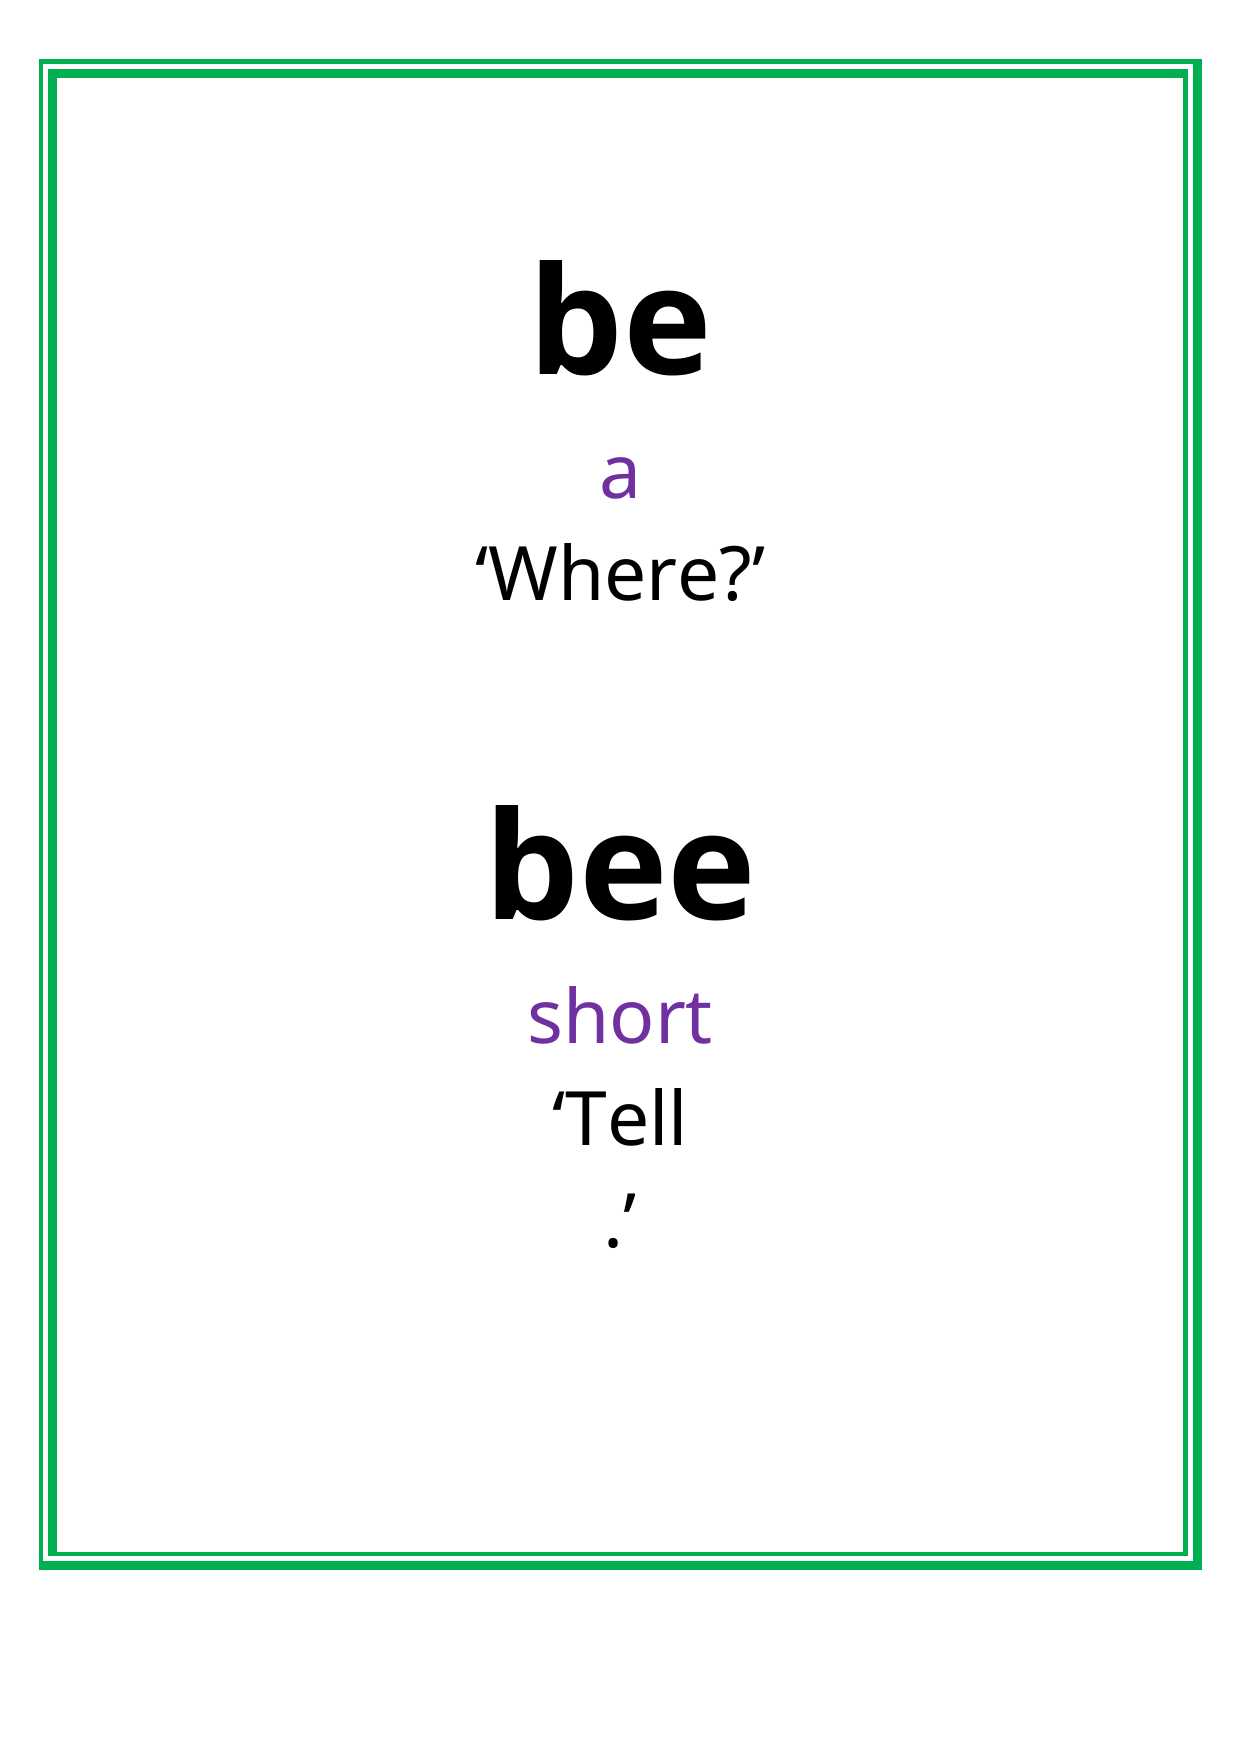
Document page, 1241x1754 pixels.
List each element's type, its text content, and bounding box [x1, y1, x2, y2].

table_header be a ‘Where?’ bee short ‘Tell .’ [48, 64, 1192, 1551]
